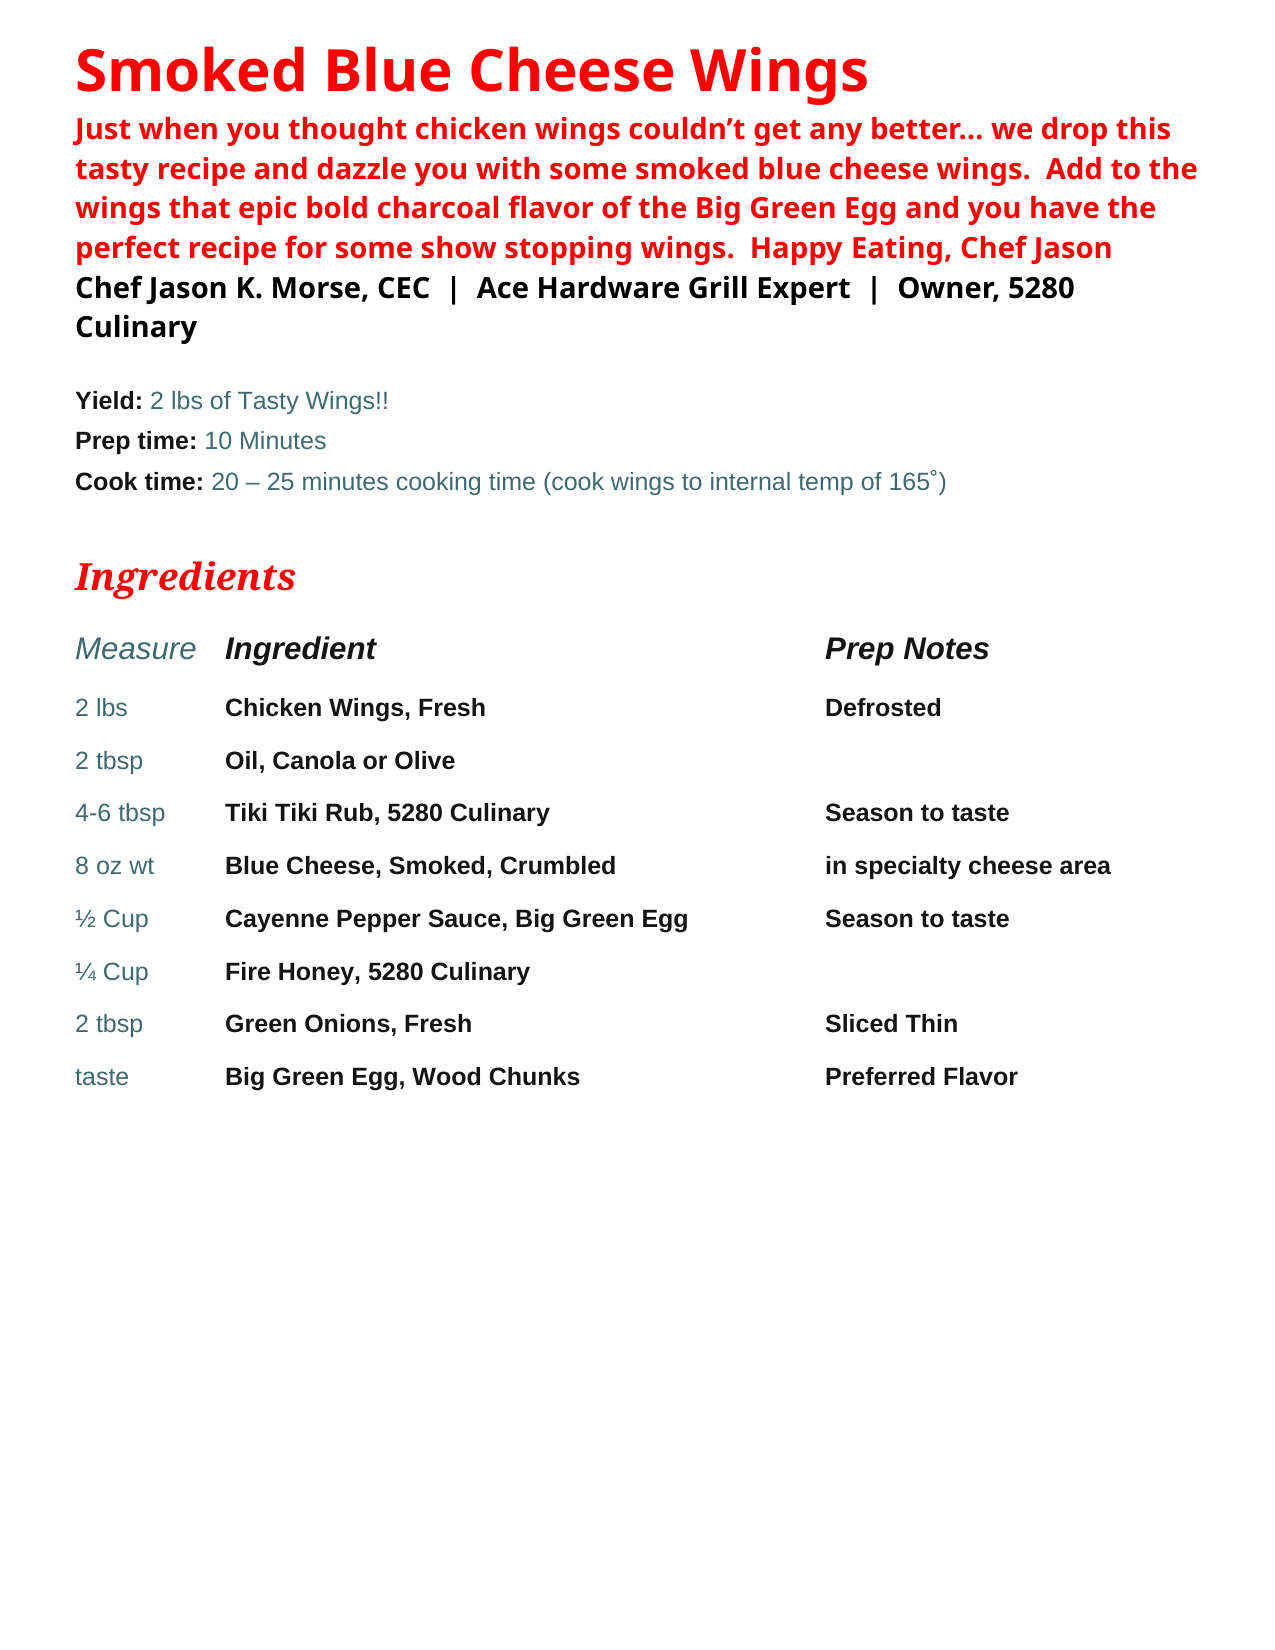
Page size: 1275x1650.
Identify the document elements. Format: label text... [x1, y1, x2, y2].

subtitle 8 oz wt Blue Cheese, Smoked, Crumbled in specialty cheese area [75, 851, 1200, 880]
subtitle 2 tbsp Oil, Canola or Olive [75, 746, 1200, 774]
subtitle Measure Ingredient Prep Notes [75, 630, 1200, 666]
title Smoked Blue Cheese Wings [75, 29, 1200, 108]
subtitle 4-6 tbsp Tiki Tiki Rub, 5280 Culinary Season to taste [75, 798, 1200, 827]
subtitle Cook time: 20 – 25 minutes cooking time (cook wings to internal temp of 165˚) [75, 466, 1200, 495]
subtitle ¼ Cup Fire Honey, 5280 Culinary [75, 957, 1200, 985]
subtitle 2 tbsp Green Onions, Fresh Sliced Thin [75, 1009, 1200, 1038]
subtitle taste Big Green Egg, Wood Chunks Preferred Flavor [75, 1062, 1200, 1091]
subtitle Yield: 2 lbs of Tasty Wings!! [75, 386, 1200, 415]
subtitle Ingredients [75, 550, 1200, 601]
subtitle 2 lbs Chicken Wings, Fresh Defrosted [75, 693, 1200, 722]
title Chef Jason K. Morse, CEC | Ace Hardware Grill Expert | Owner, 5280 Culinary [75, 267, 1200, 346]
title Just when you thought chicken wings couldn’t get any better… we drop this tasty recipe and dazzle you with some smoked blue cheese wings. Add to the wings that epic bold charcoal flavor of the Big Green Egg and you have the perfect recipe for some show stopping wings. Happy Eating, Chef Jason [75, 108, 1200, 267]
subtitle Prep time: 10 Minutes [75, 426, 1200, 455]
subtitle ½ Cup Cayenne Pepper Sauce, Big Green Egg Season to taste [75, 904, 1200, 933]
